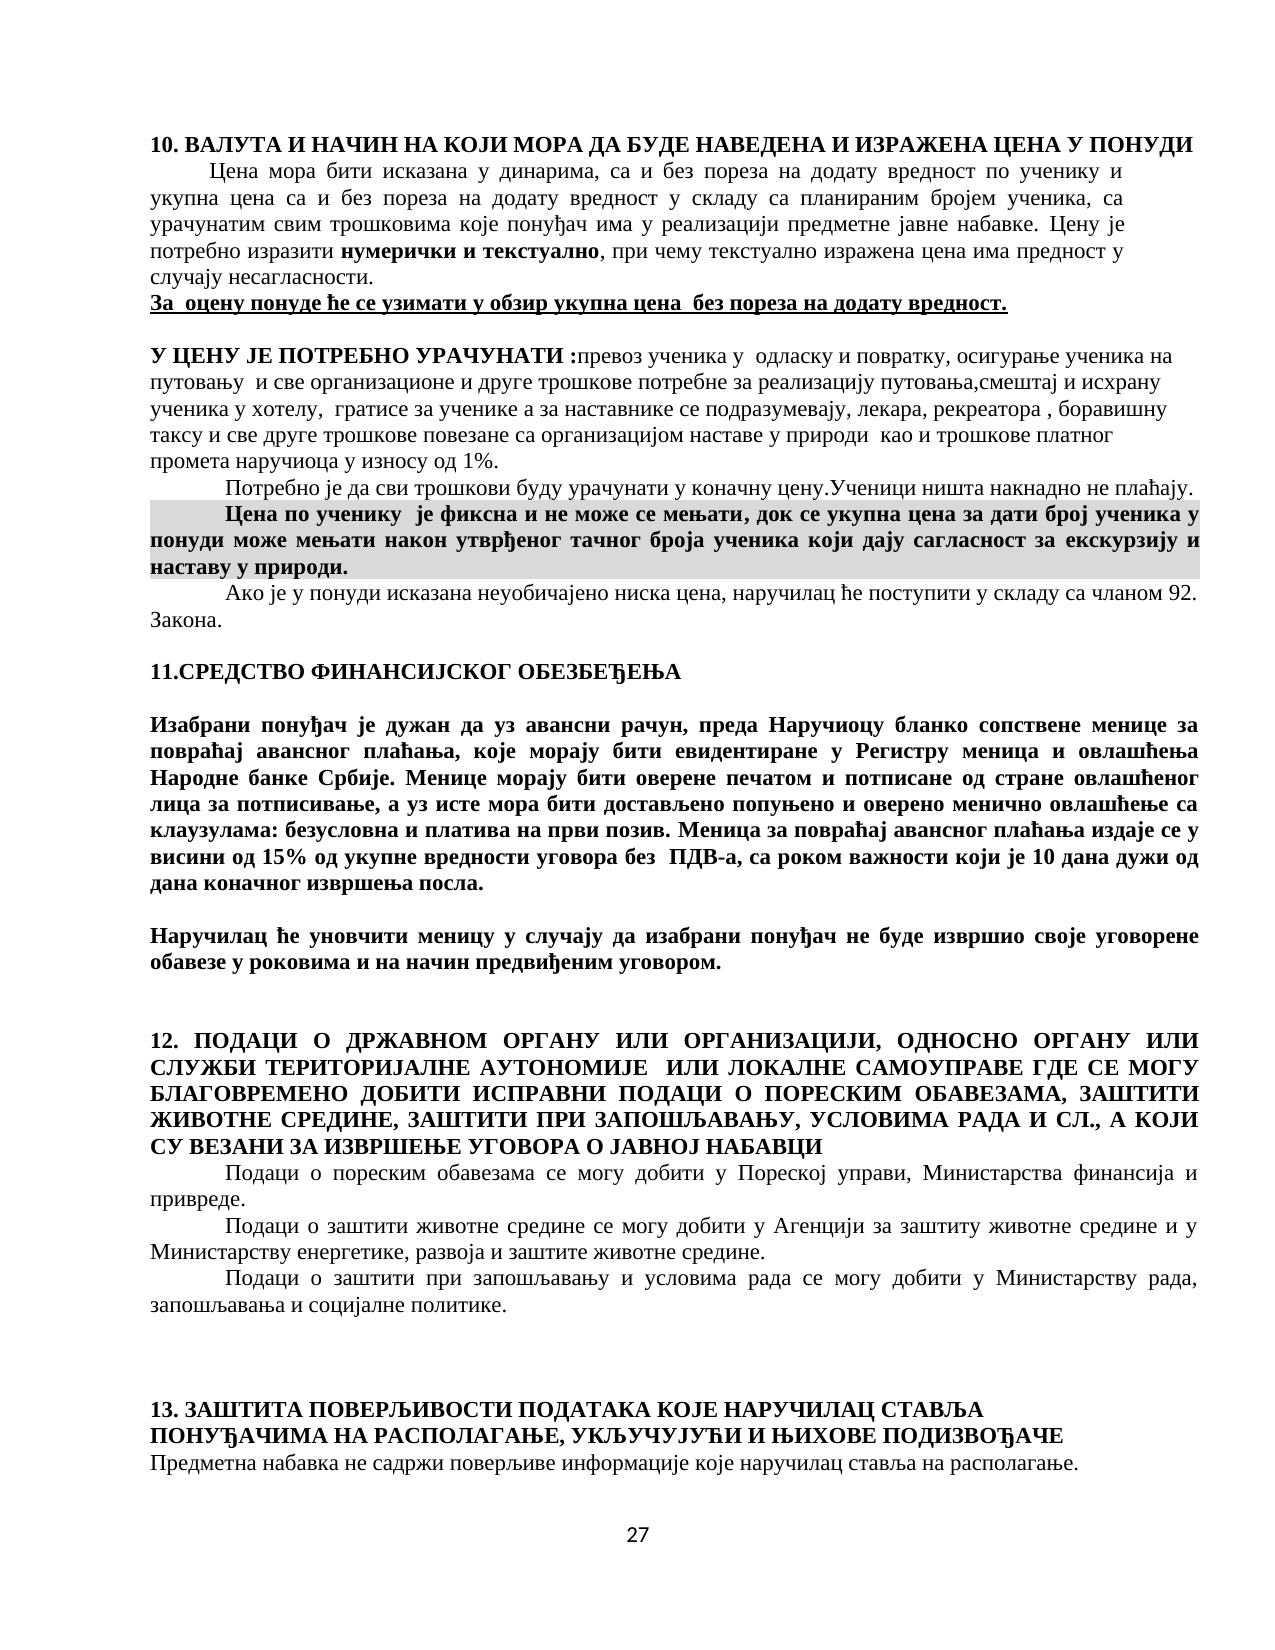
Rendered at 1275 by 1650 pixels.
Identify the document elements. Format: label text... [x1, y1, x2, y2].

text Цена мора бити исказана у динарима, са и без пореза на додату вредност по ученику и укупна цена са и без пореза на додату вредност у складу са планираним бројем ученика, са урачунатим свим трошковима које понуђач има у реализацији предметне јавне набавке. Цену је потребно изразити нумерички и текстуално, при чему текстуално изражена цена има предност у случају несагласности. [150, 158, 1125, 289]
text Наручилац ће уновчити меницу у случају да изабрани понуђач не буде извршио своје уговорене обавезе у роковима и на начин предвиђеним уговором. [150, 922, 1200, 974]
text 12. ПОДАЦИ О ДРЖАВНОМ ОРГАНУ ИЛИ ОРГАНИЗАЦИЈИ, ОДНОСНО ОРГАНУ ИЛИ СЛУЖБИ ТЕРИТОРИЈАЛНЕ АУТОНОМИЈЕ ИЛИ ЛОКАЛНЕ САМОУПРАВЕ ГДЕ СЕ МОГУ БЛАГОВРЕМЕНО ДОБИТИ ИСПРАВНИ ПОДАЦИ О ПОРЕСКИМ ОБАВЕЗАМА, ЗАШТИТИ ЖИВОТНЕ СРЕДИНЕ, ЗАШТИТИ ПРИ ЗАПОШЉАВАЊУ, УСЛОВИМА РАДА И СЛ., А КОЈИ СУ ВЕЗАНИ ЗА ИЗВРШЕЊЕ УГОВОРА О ЈАВНОЈ НАБАВЦИ [150, 1027, 1200, 1159]
text Потребно је да сви трошкови буду урачунати у коначну цену.Ученици ништа накнадно не плаћају. [150, 474, 1200, 500]
text 10. ВАЛУТА И НАЧИН НА КОЈИ МОРА ДА БУДЕ НАВЕДЕНА И ИЗРАЖЕНА ЦЕНА У ПОНУДИ [150, 131, 1200, 158]
text Подаци о пореским обавезама се могу добити у Пореској управи, Министарства финансија и привреде. [150, 1159, 1200, 1212]
text ПОНУЂАЧИМА НА РАСПОЛАГАЊЕ, УКЉУЧУЈУЋИ И ЊИХОВЕ ПОДИЗВОЂАЧЕ [150, 1423, 1200, 1449]
text У ЦЕНУ ЈЕ ПОТРЕБНО УРАЧУНАТИ :превоз ученика у одласку и повратку, осигурање ученика на путовању и све организационе и друге трошкове потребне за реализацију путовања,смештај и исхрану ученика у хотелу, гратисе за ученике а за наставнике се подразумевају, лекара, рекреатора , боравишну таксу и све друге трошкове повезане са организацијом наставе у природи као и трошкове платног промета наручиоца у износу од 1%. [150, 342, 1200, 474]
text Подаци о заштити животне средине се могу добити у Агенцији за заштиту животне средине и у Министарству енергетике, развоја и заштите животне средине. [150, 1212, 1200, 1264]
text Предметна набавка не садржи поверљиве информације које наручилац ставља на располагање. [150, 1449, 1200, 1475]
text Ако је у понуди исказана неуобичајено ниска цена, наручилац ће поступити у складу са чланом 92. Закона. [150, 579, 1200, 632]
text Подаци о заштити при запошљавању и условима рада се могу добити у Министарству рада, запошљавања и социјалне политике. [150, 1264, 1200, 1317]
text 11.СРЕДСТВО ФИНАНСИЈСКОГ ОБЕЗБЕЂЕЊА [150, 658, 1200, 685]
text 13. ЗАШТИТА ПОВЕРЉИВОСТИ ПОДАТАКА КОЈЕ НАРУЧИЛАЦ СТАВЉА [150, 1396, 1200, 1423]
text За оцену понуде ће се узимати у обзир укупна цена без пореза на додату вредност. [150, 289, 1200, 316]
text Изабрани понуђач је дужан да уз авансни рачун, преда Наручиоцу бланко сопствене менице за повраћај авансног плаћања, које морају бити евидентиране у Регистру меница и овлашћења Народне банке Србије. Менице морају бити оверене печатом и потписане од стране овлашћеног лица за потписивање, а уз исте мора бити достављено попуњено и оверено менично овлашћење са клаузулама: безусловна и платива на први позив. Меница за повраћај авансног плаћања издаје се у висини од 15% од укупне вредности уговора без ПДВ-а, са роком важности који је 10 дана дужи од дана коначног извршења посла. [150, 711, 1200, 896]
text Цена по ученику је фиксна и не може се мењати, док се укупна цена за дати број ученика у понуди може мењати након утврђеног тачног броја ученика који дају сагласност за екскурзију и наставу у природи. [150, 500, 1200, 579]
